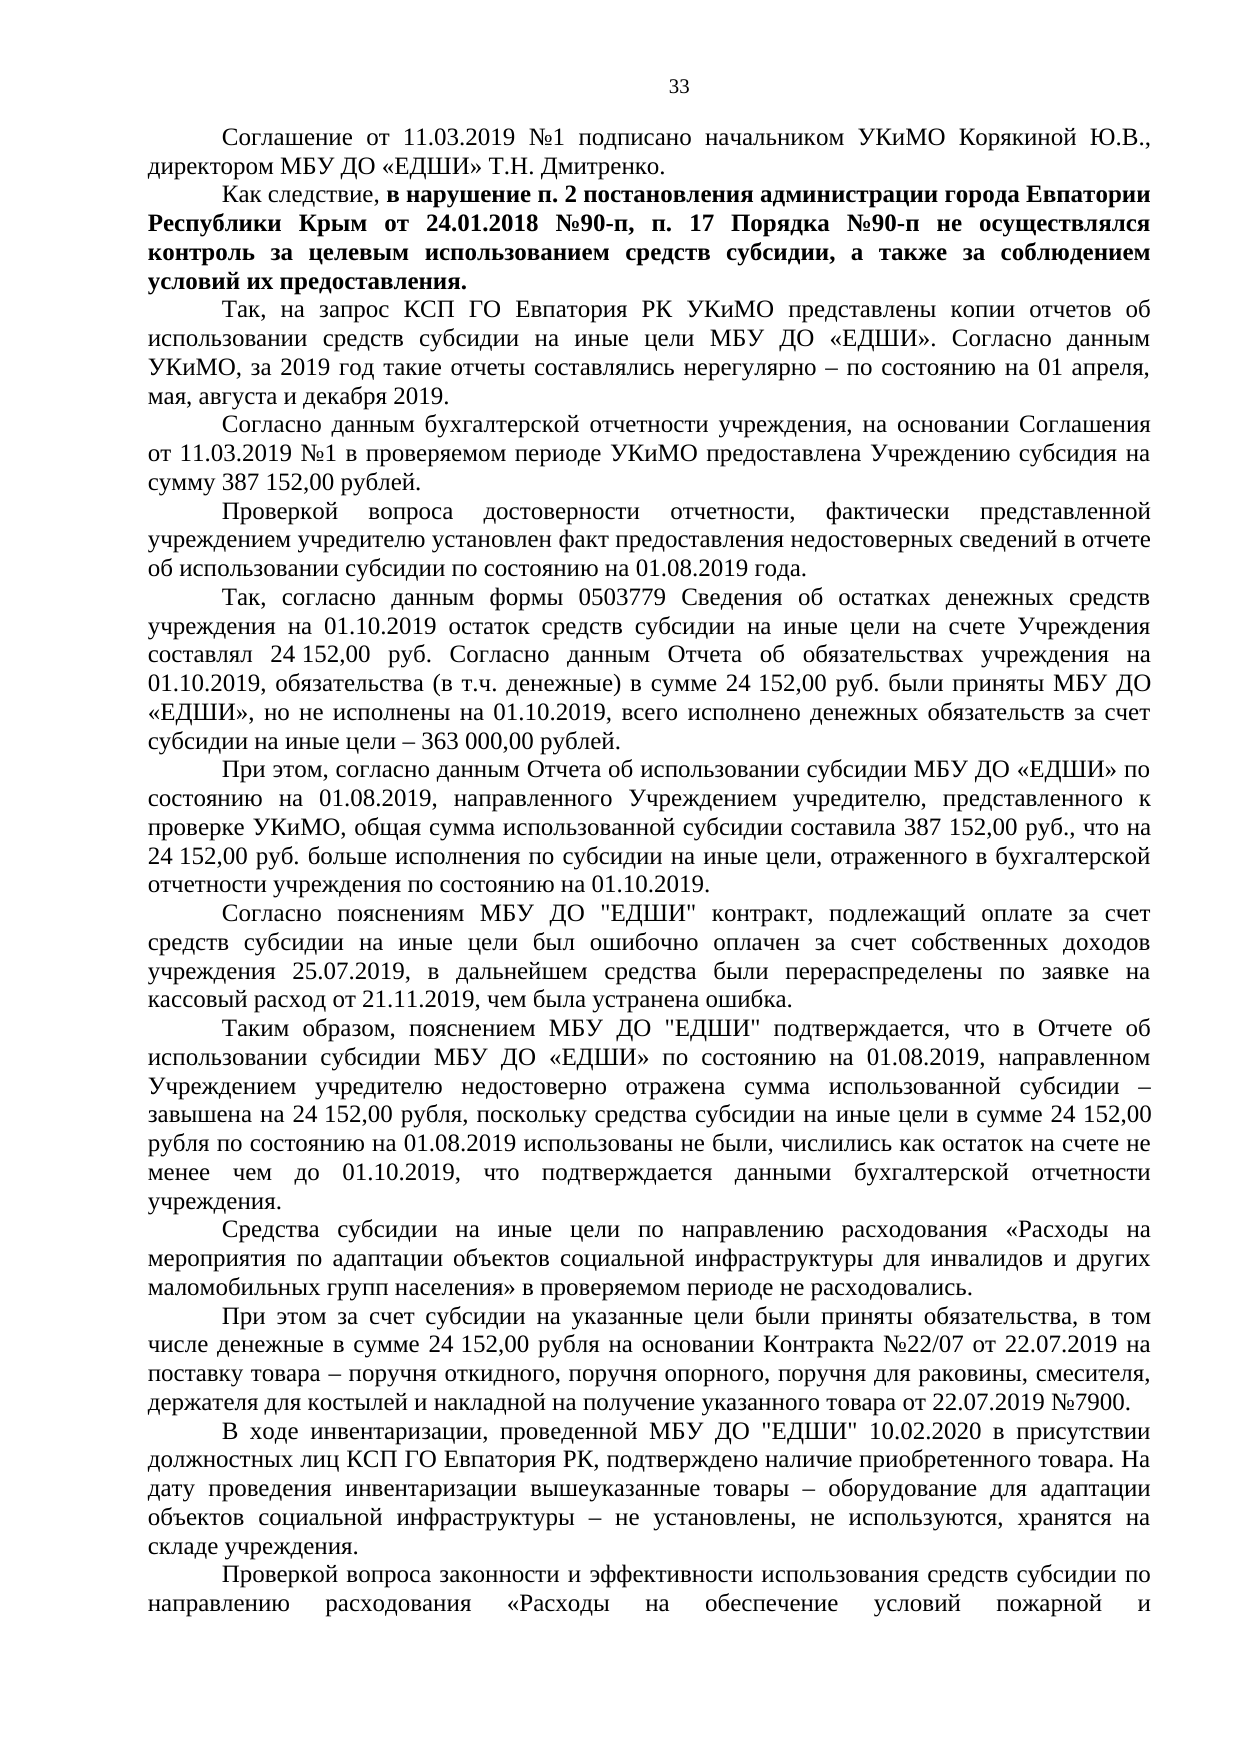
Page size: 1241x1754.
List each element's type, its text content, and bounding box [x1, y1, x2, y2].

text Так, согласно данным формы 0503779 Сведения об остатках денежных средств учреждения на 01.10.2019 остаток средств субсидии на иные цели на счете Учреждения составлял 24 152,00 руб. Согласно данным Отчета об обязательствах учреждения на 01.10.2019, обязательства (в т.ч. денежные) в сумме 24 152,00 руб. были приняты МБУ ДО «ЕДШИ», но не исполнены на 01.10.2019, всего исполнено денежных обязательств за счет субсидии на иные цели – 363 000,00 рублей. [148, 582, 1152, 754]
text Соглашение от 11.03.2019 №1 подписано начальником УКиМО Корякиной Ю.В., директором МБУ ДО «ЕДШИ» Т.Н. Дмитренко. [148, 122, 1152, 179]
text Как следствие, в нарушение п. 2 постановления администрации города Евпатории Республики Крым от 24.01.2018 №90-п, п. 17 Порядка №90-п не осуществлялся контроль за целевым использованием средств субсидии, а также за соблюдением условий их предоставления. [148, 179, 1152, 294]
text При этом, согласно данным Отчета об использовании субсидии МБУ ДО «ЕДШИ» по состоянию на 01.08.2019, направленного Учреждением учредителю, представленного к проверке УКиМО, общая сумма использованной субсидии составила 387 152,00 руб., что на 24 152,00 руб. больше исполнения по субсидии на иные цели, отраженного в бухгалтерской отчетности учреждения по состоянию на 01.10.2019. [148, 754, 1152, 898]
text Согласно пояснениям МБУ ДО "ЕДШИ" контракт, подлежащий оплате за счет средств субсидии на иные цели был ошибочно оплачен за счет собственных доходов учреждения 25.07.2019, в дальнейшем средства были перераспределены по заявке на кассовый расход от 21.11.2019, чем была устранена ошибка. [148, 898, 1152, 1013]
text Средства субсидии на иные цели по направлению расходования «Расходы на мероприятия по адаптации объектов социальной инфраструктуры для инвалидов и других маломобильных групп населения» в проверяемом периоде не расходовались. [148, 1214, 1152, 1301]
text Проверкой вопроса достоверности отчетности, фактически представленной учреждением учредителю установлен факт предоставления недостоверных сведений в отчете об использовании субсидии по состоянию на 01.08.2019 года. [148, 496, 1152, 582]
text Согласно данным бухгалтерской отчетности учреждения, на основании Соглашения от 11.03.2019 №1 в проверяемом периоде УКиМО предоставлена Учреждению субсидия на сумму 387 152,00 рублей. [148, 409, 1152, 496]
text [148, 1559, 1152, 1617]
text Таким образом, пояснением МБУ ДО "ЕДШИ" подтверждается, что в Отчете об использовании субсидии МБУ ДО «ЕДШИ» по состоянию на 01.08.2019, направленном Учреждением учредителю недостоверно отражена сумма использованной субсидии – завышена на 24 152,00 рубля, поскольку средства субсидии на иные цели в сумме 24 152,00 рубля по состоянию на 01.08.2019 использованы не были, числились как остаток на счете не менее чем до 01.10.2019, что подтверждается данными бухгалтерской отчетности учреждения. [148, 1013, 1152, 1214]
text При этом за счет субсидии на указанные цели были приняты обязательства, в том числе денежные в сумме 24 152,00 рубля на основании Контракта №22/07 от 22.07.2019 на поставку товара – поручня откидного, поручня опорного, поручня для раковины, смесителя, держателя для костылей и накладной на получение указанного товара от 22.07.2019 №7900. [148, 1301, 1152, 1416]
text В ходе инвентаризации, проведенной МБУ ДО "ЕДШИ" 10.02.2020 в присутствии должностных лиц КСП ГО Евпатория РК, подтверждено наличие приобретенного товара. На дату проведения инвентаризации вышеуказанные товары – оборудование для адаптации объектов социальной инфраструктуры – не установлены, не используются, хранятся на складе учреждения. [148, 1416, 1152, 1559]
text Так, на запрос КСП ГО Евпатория РК УКиМО представлены копии отчетов об использовании средств субсидии на иные цели МБУ ДО «ЕДШИ». Согласно данным УКиМО, за 2019 год такие отчеты составлялись нерегулярно – по состоянию на 01 апреля, мая, августа и декабря 2019. [148, 294, 1152, 409]
